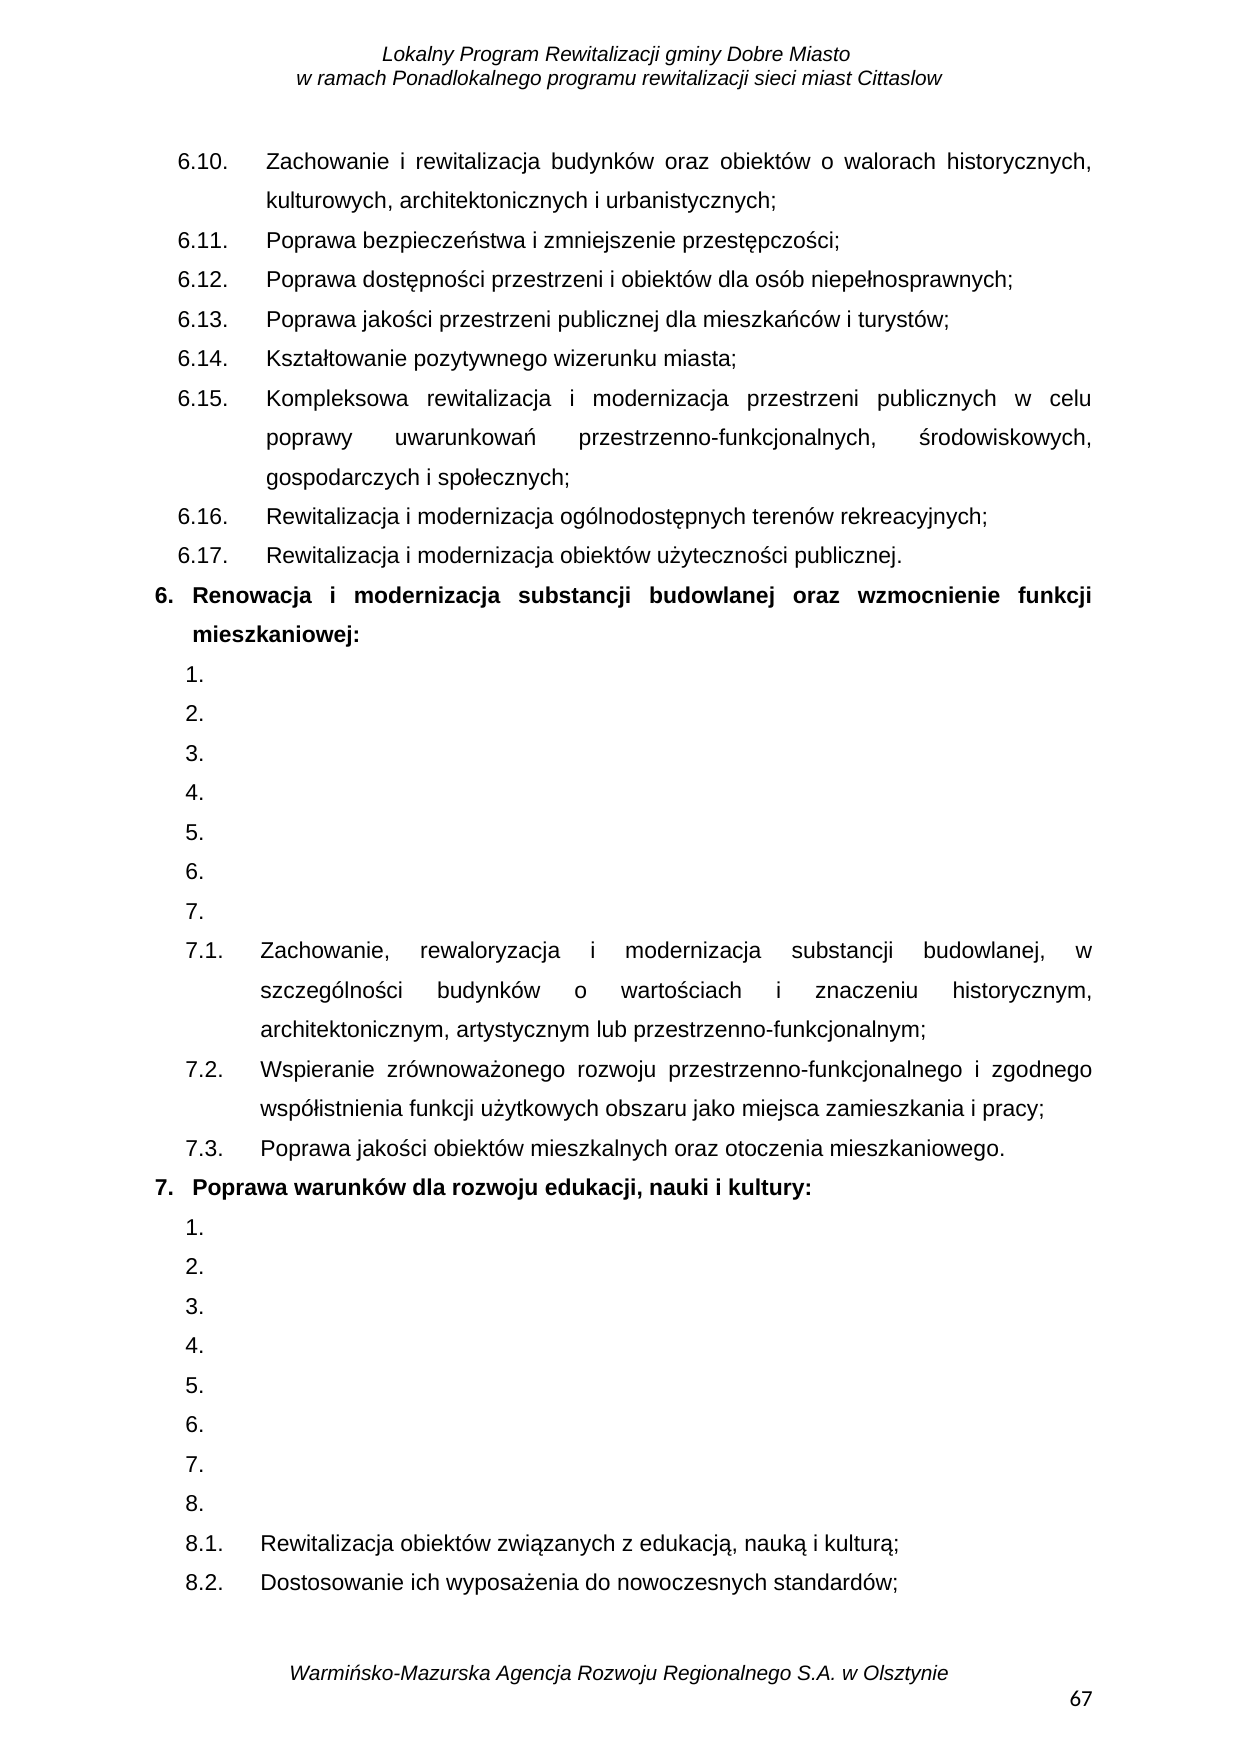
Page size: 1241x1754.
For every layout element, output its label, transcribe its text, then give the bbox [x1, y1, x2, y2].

list Poprawa warunków dla rozwoju edukacji, nauki i kultury: [154, 1174, 1092, 1201]
list Zachowanie i rewitalizacja budynków oraz obiektów o walorach historycznych, kulturowych, architektonicznych i urbanistycznych; [177, 148, 1092, 213]
list Zachowanie, rewaloryzacja i modernizacja substancji budowlanej, w szczególności budynków o wartościach i znaczeniu historycznym, architektonicznym, artystycznym lub przestrzenno-funkcjonalnym; [185, 937, 1092, 1043]
list Poprawa bezpieczeństwa i zmniejszenie przestępczości; [177, 227, 1092, 253]
list Rewitalizacja obiektów związanych z edukacją, nauką i kulturą; [185, 1529, 1092, 1556]
list Kształtowanie pozytywnego wizerunku miasta; [177, 345, 1092, 371]
list Wspieranie zrównoważonego rozwoju przestrzenno-funkcjonalnego i zgodnego współistnienia funkcji użytkowych obszaru jako miejsca zamieszkania i pracy; [185, 1056, 1092, 1122]
list Poprawa jakości przestrzeni publicznej dla mieszkańców i turystów; [177, 306, 1092, 332]
list Dostosowanie ich wyposażenia do nowoczesnych standardów; [185, 1569, 1092, 1595]
list Rewitalizacja i modernizacja obiektów użyteczności publicznej. [177, 542, 1092, 569]
list Renowacja i modernizacja substancji budowlanej oraz wzmocnienie funkcji mieszkaniowej: [154, 582, 1092, 648]
list Poprawa dostępności przestrzeni i obiektów dla osób niepełnosprawnych; [177, 266, 1092, 292]
list Kompleksowa rewitalizacja i modernizacja przestrzeni publicznych w celu poprawy uwarunkowań przestrzenno-funkcjonalnych, środowiskowych, gospodarczych i społecznych; [177, 384, 1092, 490]
list Rewitalizacja i modernizacja ogólnodostępnych terenów rekreacyjnych; [177, 503, 1092, 529]
list Poprawa jakości obiektów mieszkalnych oraz otoczenia mieszkaniowego. [185, 1135, 1092, 1161]
